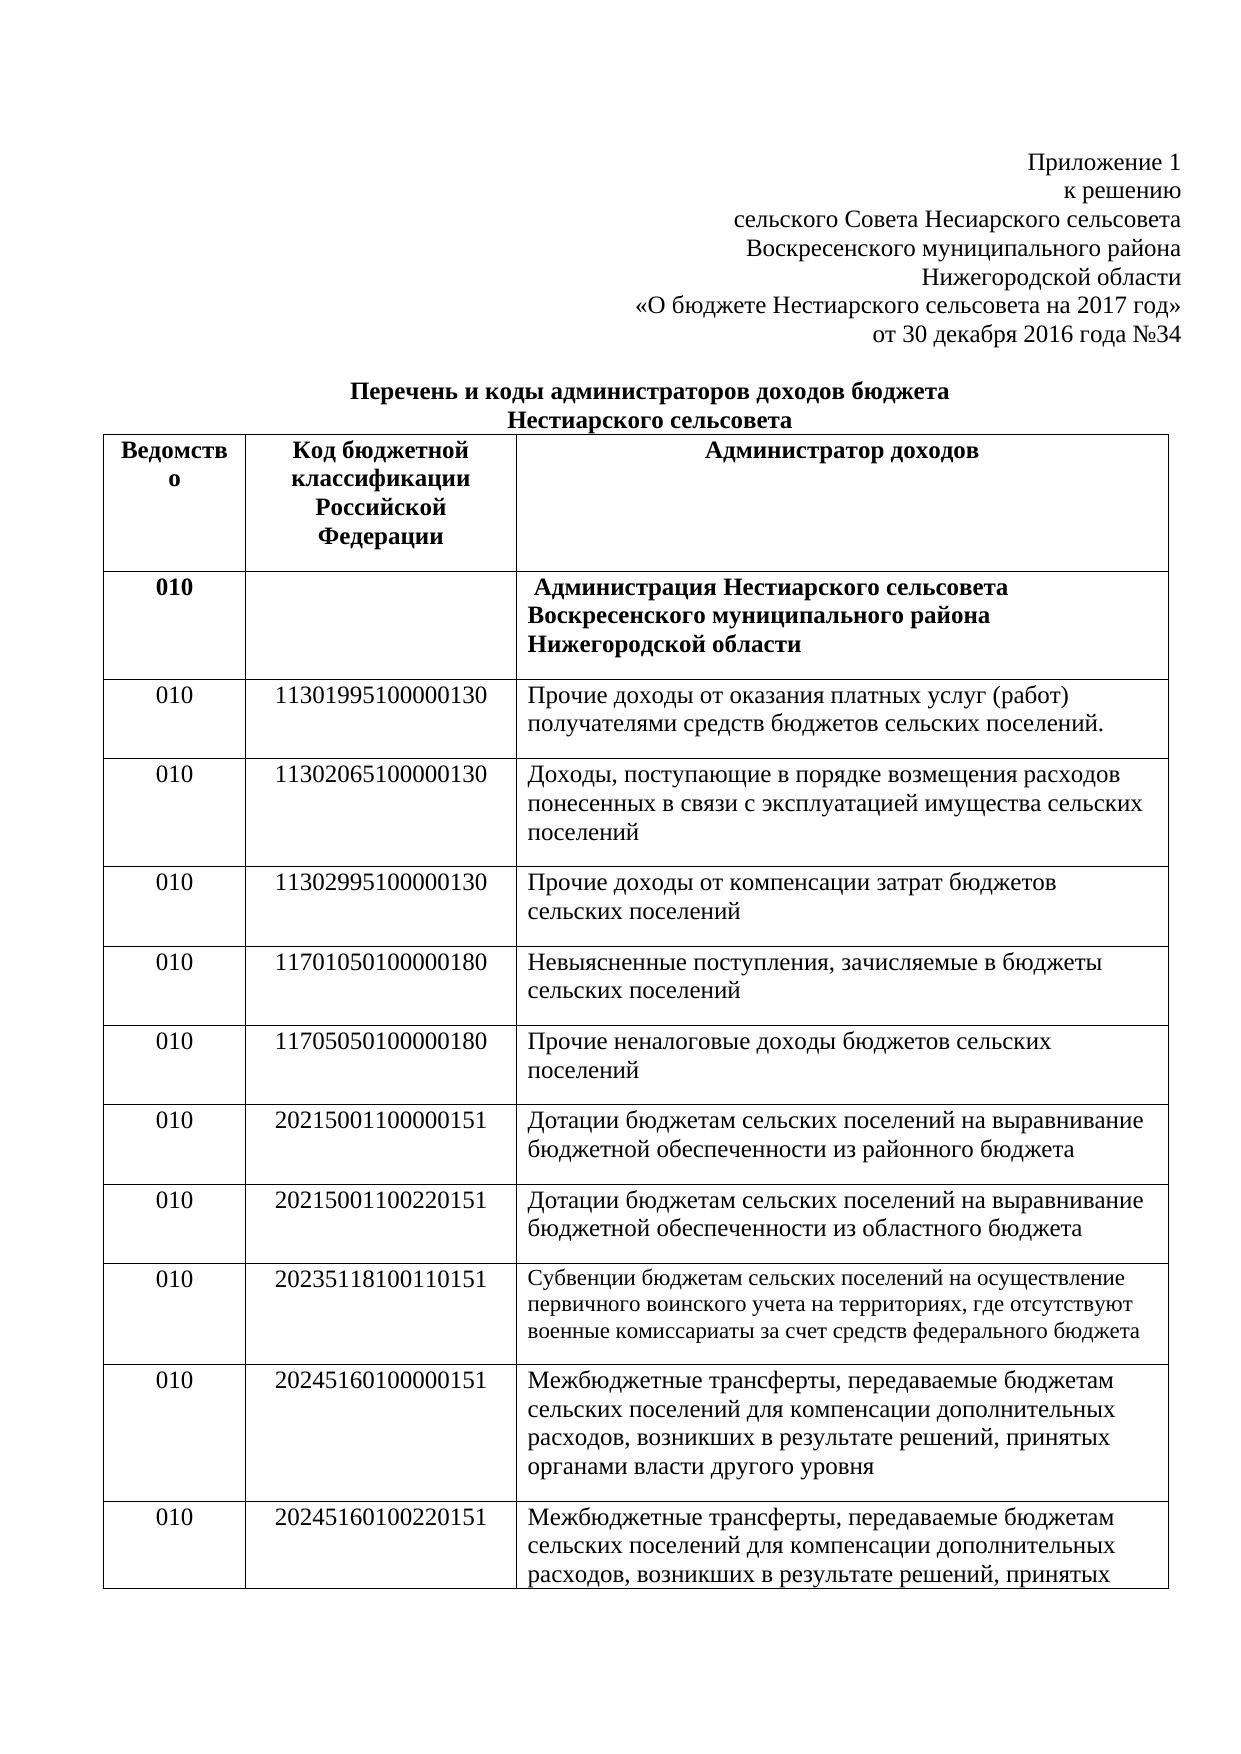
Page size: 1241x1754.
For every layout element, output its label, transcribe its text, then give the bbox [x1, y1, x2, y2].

table_cell 010 [104, 867, 245, 946]
table_cell 11705050100000180 [246, 1026, 516, 1104]
text «О бюджете Нестиарского сельсовета на 2017 год» [118, 291, 1181, 319]
table_cell Невыясненные поступления, зачисляемые в бюджеты сельских поселений [517, 947, 1168, 1025]
table_cell 010 [104, 1502, 245, 1588]
text Приложение 1 [118, 147, 1181, 176]
table_cell 010 [104, 1185, 245, 1263]
table_cell 010 [104, 947, 245, 1025]
table_cell 11302995100000130 [246, 867, 516, 946]
text Воскресенского муниципального района [118, 233, 1181, 262]
table_cell 010 [104, 759, 245, 866]
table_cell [517, 1502, 1168, 1588]
table_header Код бюджетной классификации Российской Федерации [246, 435, 516, 571]
table_cell 20235118100110151 [246, 1264, 516, 1364]
table_cell Администрация Нестиарского сельсовета Воскресенского муниципального района Нижегородской области [517, 572, 1168, 679]
table_cell 20215001100000151 [246, 1105, 516, 1184]
table_header Ведомство [104, 435, 245, 571]
table_cell Дотации бюджетам сельских поселений на выравнивание бюджетной обеспеченности из областного бюджета [517, 1185, 1168, 1263]
table_cell 20215001100220151 [246, 1185, 516, 1263]
table_cell Прочие неналоговые доходы бюджетов сельских поселений [517, 1026, 1168, 1104]
table_cell 11301995100000130 [246, 680, 516, 758]
table_cell 20245160100000151 [246, 1365, 516, 1501]
text от 30 декабря 2016 года №34 [118, 319, 1181, 348]
table_cell 20245160100220151 [246, 1502, 516, 1588]
table_cell 010 [104, 572, 245, 679]
text к решению [118, 176, 1181, 204]
table_cell [246, 572, 516, 679]
table_cell Прочие доходы от компенсации затрат бюджетов сельских поселений [517, 867, 1168, 946]
text Нестиарского сельсовета [118, 405, 1181, 434]
table_cell Дотации бюджетам сельских поселений на выравнивание бюджетной обеспеченности из районного бюджета [517, 1105, 1168, 1184]
text Перечень и коды администраторов доходов бюджета [118, 376, 1181, 405]
table_cell 11302065100000130 [246, 759, 516, 866]
table_cell Доходы, поступающие в порядке возмещения расходов понесенных в связи с эксплуатацией имущества сельских поселений [517, 759, 1168, 866]
table_cell 010 [104, 1365, 245, 1501]
table_cell Прочие доходы от оказания платных услуг (работ) получателями средств бюджетов сельских поселений. [517, 680, 1168, 758]
table_cell 11701050100000180 [246, 947, 516, 1025]
table_cell 010 [104, 1026, 245, 1104]
table_header Администратор доходов [517, 435, 1168, 571]
text сельского Совета Несиарского сельсовета [118, 204, 1181, 233]
table_cell 010 [104, 1264, 245, 1364]
table_cell 010 [104, 1105, 245, 1184]
table_cell Субвенции бюджетам сельских поселений на осуществление первичного воинского учета на территориях, где отсутствуют военные комиссариаты за счет средств федерального бюджета [517, 1264, 1168, 1364]
table_cell 010 [104, 680, 245, 758]
text Нижегородской области [118, 262, 1181, 291]
